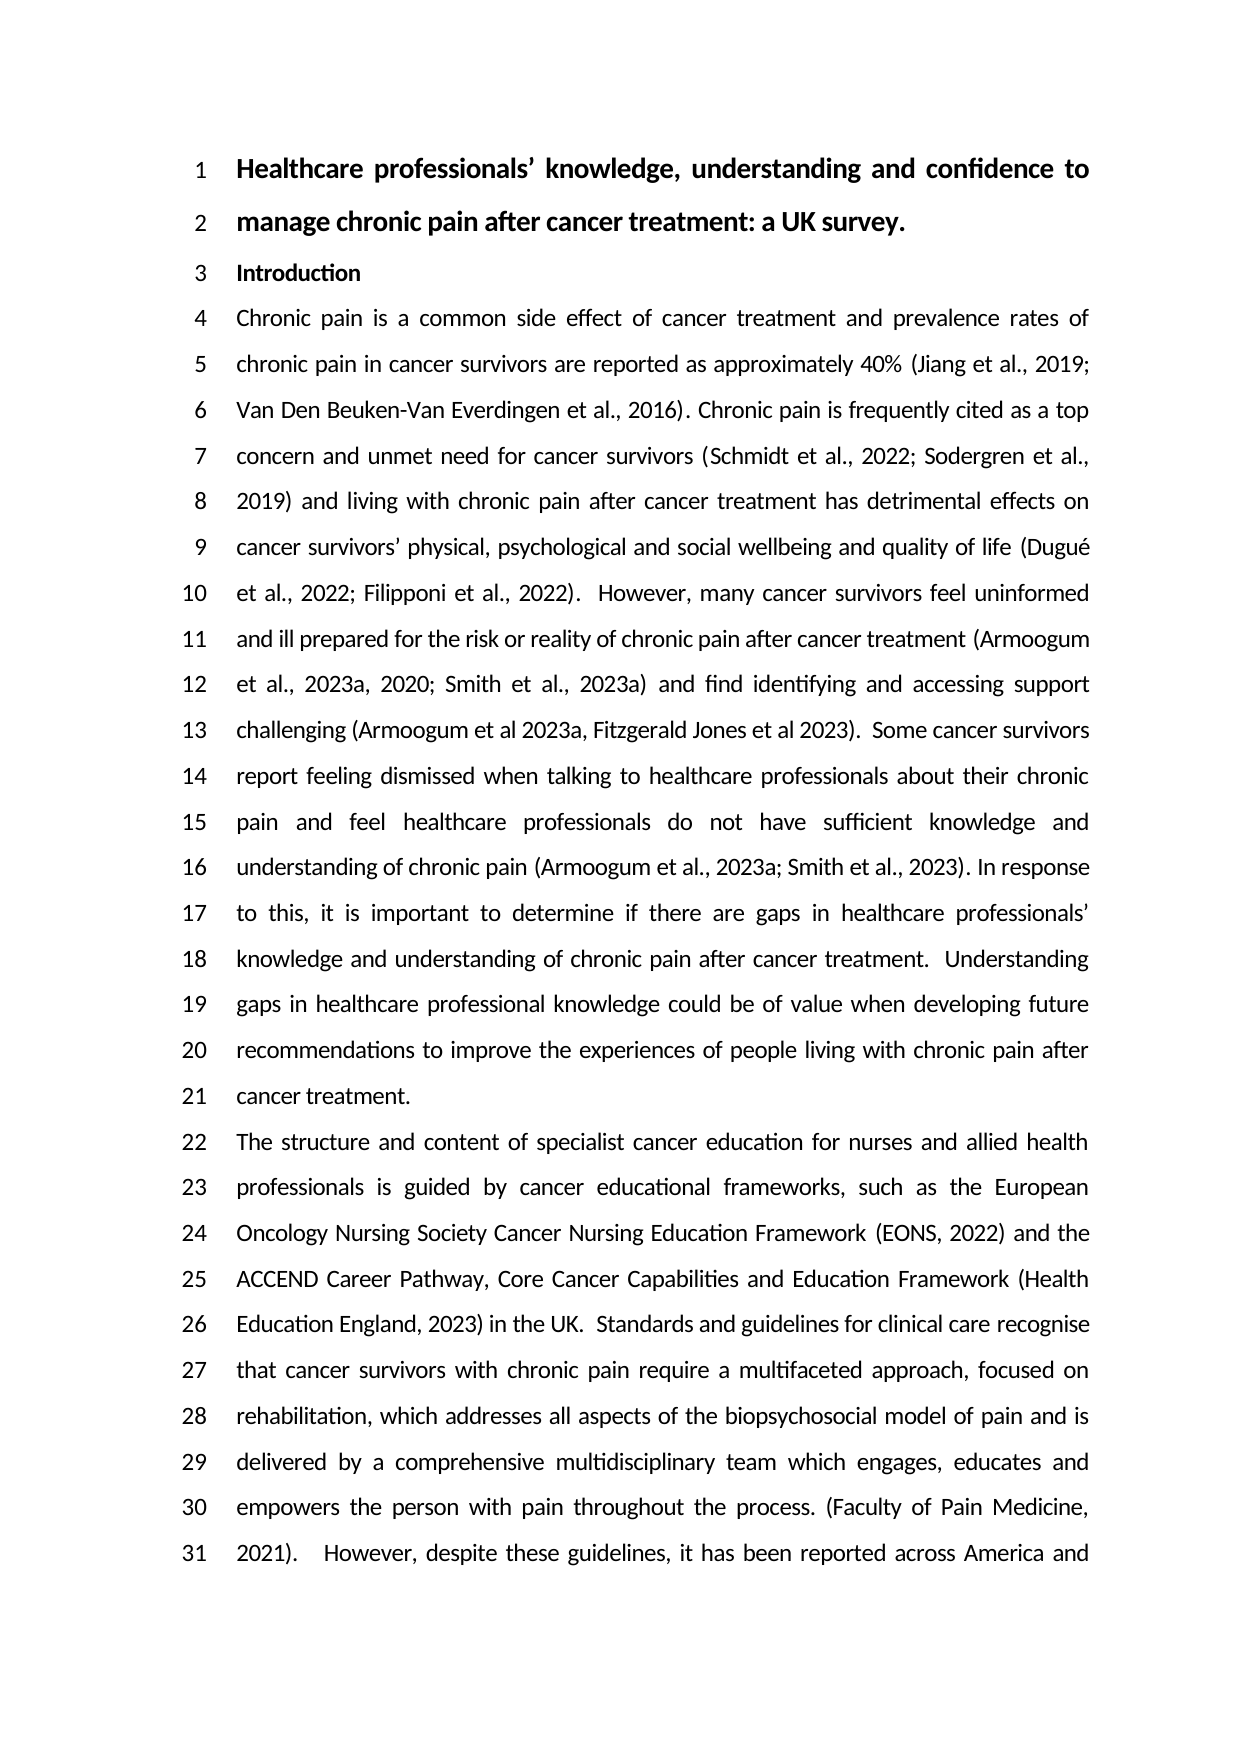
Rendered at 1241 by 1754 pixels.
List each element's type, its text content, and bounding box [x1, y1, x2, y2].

list Chronic pain is a common side effect of cancer treatment and prevalence rates of chronic pain in cancer survivors are reported as approximately 40% . Chronic pain is frequently cited as a top concern and unmet need for cancer survivors ( and living with chronic pain after cancer treatment has detrimental effects on cancer survivors’ physical, psychological and social wellbeing and quality of life . However, many cancer survivors feel uninformed and ill prepared for the risk or reality of chronic pain after cancer treatment and find identifying and accessing support challenging (Armoogum et al 2023a, Fitzgerald Jones et al 2023). Some cancer survivors report feeling dismissed when talking to healthcare professionals about their chronic pain and feel healthcare professionals do not have sufficient knowledge and understanding of chronic pain . In response to this, it is important to determine if there are gaps in healthcare professionals’ knowledge and understanding of chronic pain after cancer treatment. Understanding gaps in healthcare professional knowledge could be of value when developing future recommendations to improve the experiences of people living with chronic pain after cancer treatment. [236, 303, 1090, 1111]
list Introduction [236, 257, 1090, 287]
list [236, 1126, 1090, 1568]
list Healthcare professionals’ knowledge, understanding and confidence to manage chronic pain after cancer treatment: a UK survey. [236, 150, 1090, 239]
